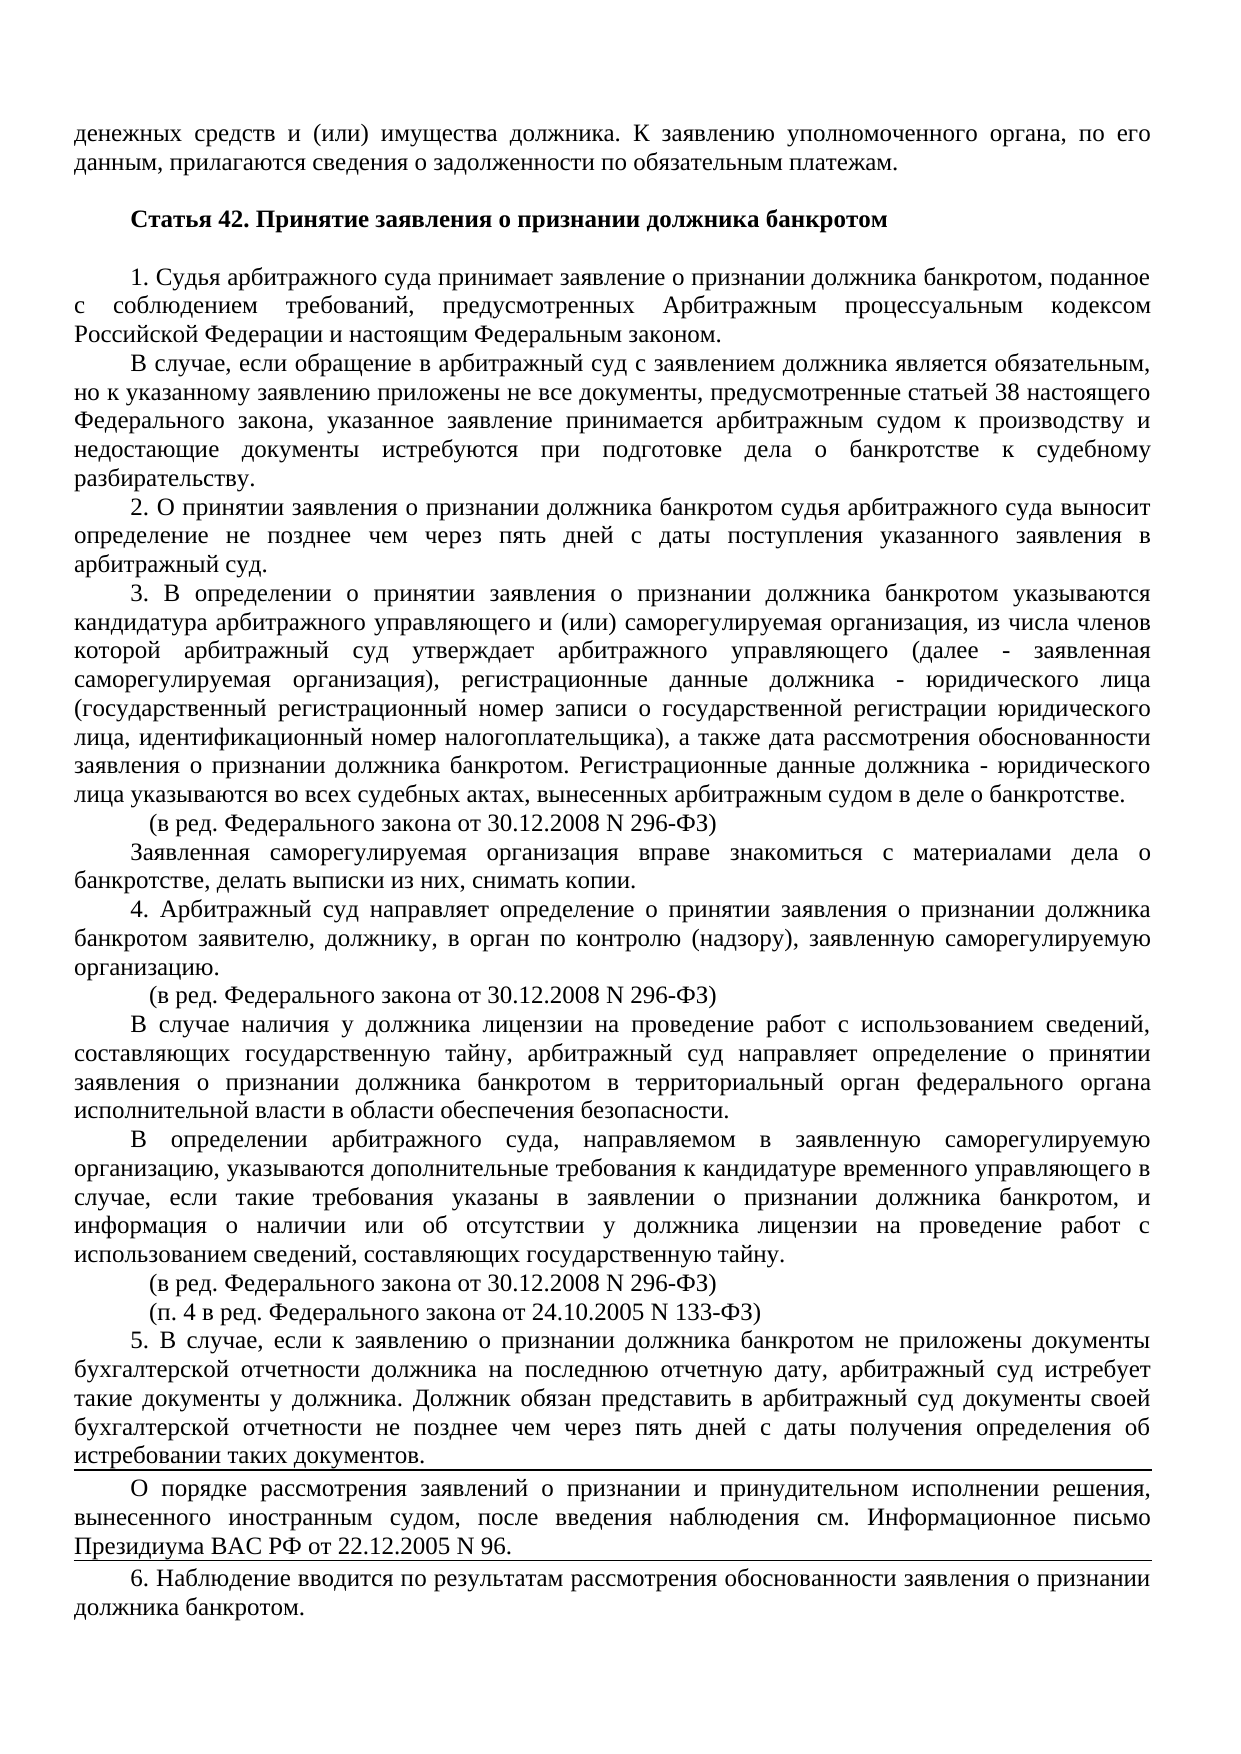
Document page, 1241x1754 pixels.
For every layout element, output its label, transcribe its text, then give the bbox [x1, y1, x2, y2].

text 2. О принятии заявления о признании должника банкротом судья арбитражного суда выносит определение не позднее чем через пять дней с даты поступления указанного заявления в арбитражный суд. [74, 492, 1152, 578]
text В случае наличия у должника лицензии на проведение работ с использованием сведений, составляющих государственную тайну, арбитражный суд направляет определение о принятии заявления о признании должника банкротом в территориальный орган федерального органа исполнительной власти в области обеспечения безопасности. [74, 1009, 1152, 1124]
text 3. В определении о принятии заявления о признании должника банкротом указываются кандидатура арбитражного управляющего и (или) саморегулируемая организация, из числа членов которой арбитражный суд утверждает арбитражного управляющего (далее - заявленная саморегулируемая организация), регистрационные данные должника - юридического лица (государственный регистрационный номер записи о государственной регистрации юридического лица, идентификационный номер налогоплательщика), а также дата рассмотрения обоснованности заявления о признании должника банкротом. Регистрационные данные должника - юридического лица указываются во всех судебных актах, вынесенных арбитражным судом в деле о банкротстве. [74, 578, 1152, 808]
text 1. Судья арбитражного суда принимает заявление о признании должника банкротом, поданное с соблюдением требований, предусмотренных Арбитражным процессуальным кодексом Российской Федерации и настоящим Федеральным законом. [74, 262, 1152, 348]
text (в ред. Федерального закона от 30.12.2008 N 296-ФЗ) [74, 808, 1152, 837]
text (п. 4 в ред. Федерального закона от 24.10.2005 N 133-ФЗ) [74, 1297, 1152, 1326]
text Заявленная саморегулируемая организация вправе знакомиться с материалами дела о банкротстве, делать выписки из них, снимать копии. [74, 837, 1152, 894]
text Статья 42. Принятие заявления о признании должника банкротом [74, 204, 1152, 233]
text (в ред. Федерального закона от 30.12.2008 N 296-ФЗ) [74, 981, 1152, 1009]
text В случае, если обращение в арбитражный суд с заявлением должника является обязательным, но к указанному заявлению приложены не все документы, предусмотренные статьей 38 настоящего Федерального закона, указанное заявление принимается арбитражным судом к производству и недостающие документы истребуются при подготовке дела о банкротстве к судебному разбирательству. [74, 348, 1152, 492]
text 6. Наблюдение вводится по результатам рассмотрения обоснованности заявления о признании должника банкротом. [74, 1563, 1152, 1621]
text В определении арбитражного суда, направляемом в заявленную саморегулируемую организацию, указываются дополнительные требования к кандидатуре временного управляющего в случае, если такие требования указаны в заявлении о признании должника банкротом, и информация о наличии или об отсутствии у должника лицензии на проведение работ с использованием сведений, составляющих государственную тайну. [74, 1124, 1152, 1268]
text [74, 118, 1152, 176]
text 5. В случае, если к заявлению о признании должника банкротом не приложены документы бухгалтерской отчетности должника на последнюю отчетную дату, арбитражный суд истребует такие документы у должника. Должник обязан представить в арбитражный суд документы своей бухгалтерской отчетности не позднее чем через пять дней с даты получения определения об истребовании таких документов. [74, 1326, 1152, 1469]
text О порядке рассмотрения заявлений о признании и принудительном исполнении решения, вынесенного иностранным судом, после введения наблюдения см. Информационное письмо Президиума ВАС РФ от 22.12.2005 N 96. [74, 1473, 1152, 1559]
text (в ред. Федерального закона от 30.12.2008 N 296-ФЗ) [74, 1268, 1152, 1297]
text 4. Арбитражный суд направляет определение о принятии заявления о признании должника банкротом заявителю, должнику, в орган по контролю (надзору), заявленную саморегулируемую организацию. [74, 894, 1152, 981]
